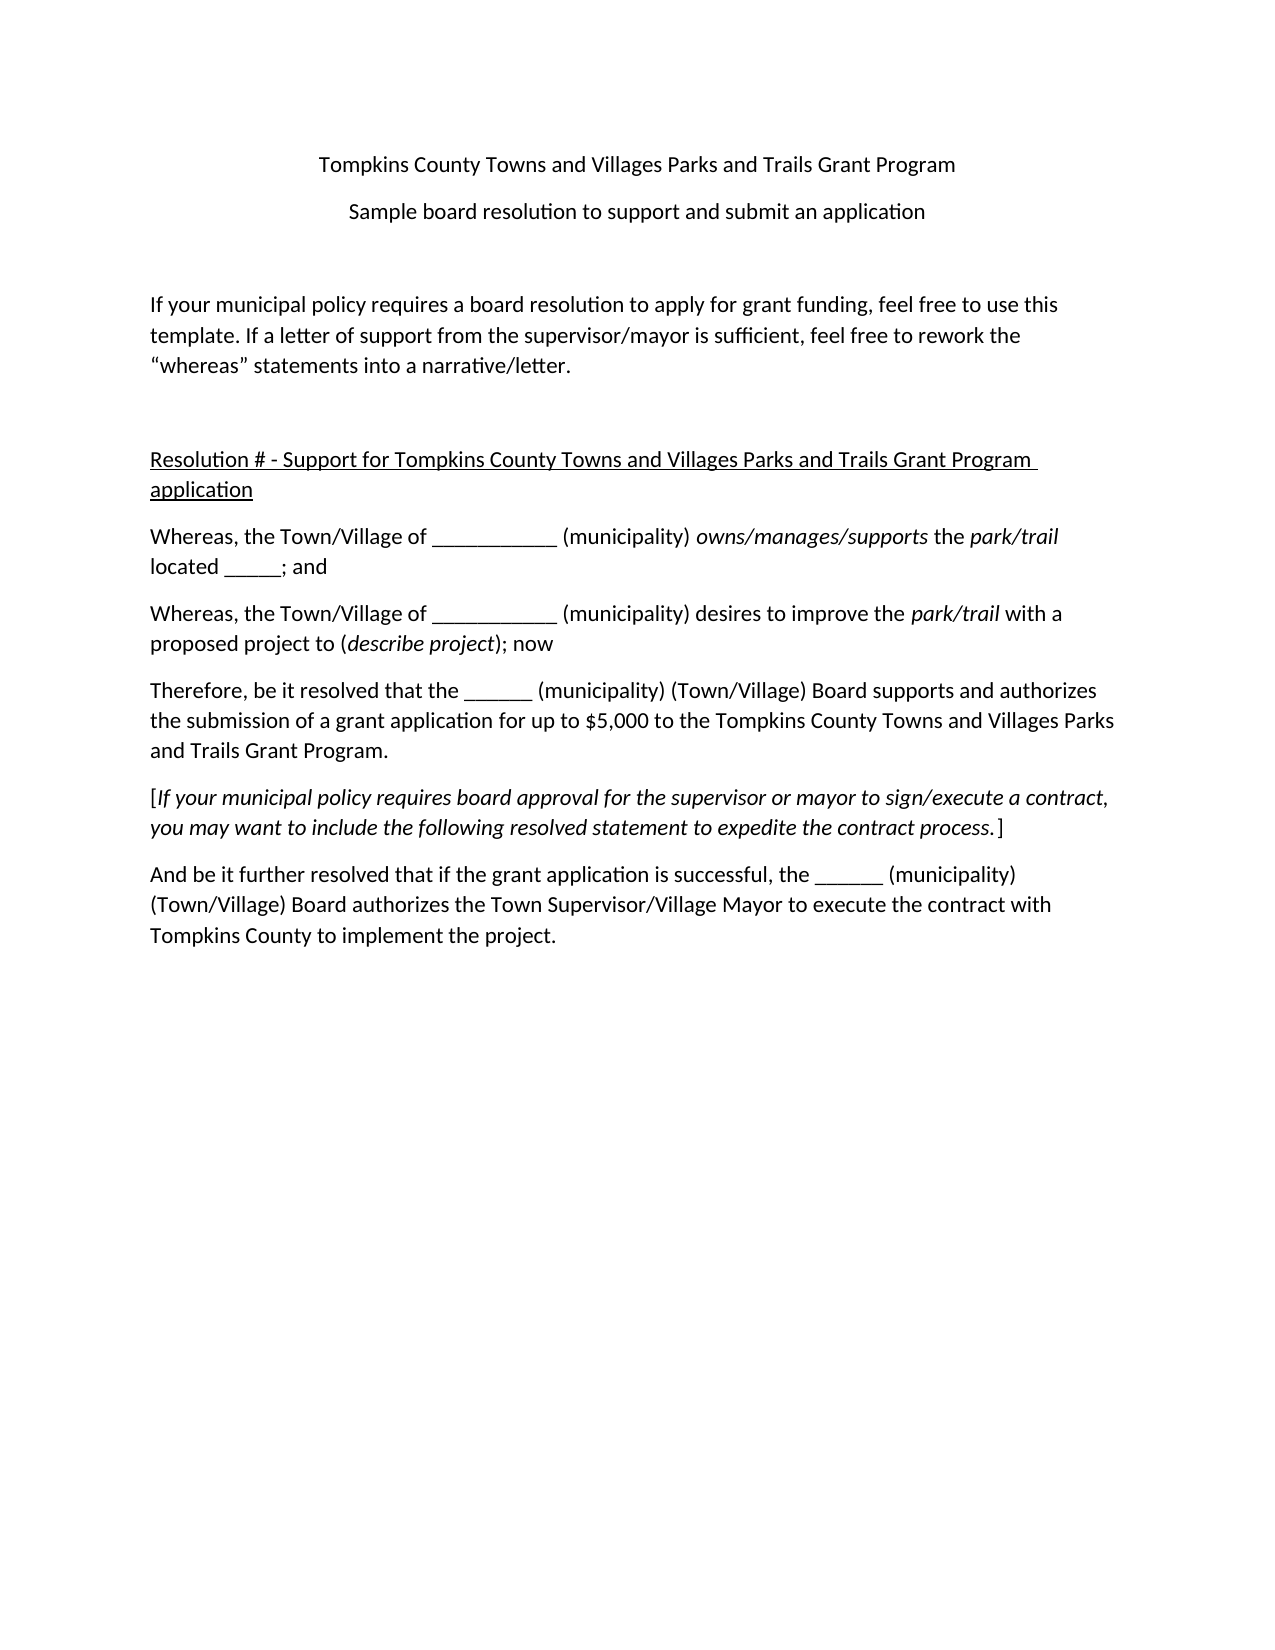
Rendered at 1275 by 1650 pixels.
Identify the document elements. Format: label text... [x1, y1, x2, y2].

text And be it further resolved that if the grant application is successful, the ______ (municipality) (Town/Village) Board authorizes the Town Supervisor/Village Mayor to execute the contract with Tompkins County to implement the project. [150, 860, 1125, 949]
text Whereas, the Town/Village of ___________ (municipality) desires to improve the park/trail with a proposed project to (describe project); now [150, 599, 1125, 657]
text Sample board resolution to support and submit an application [150, 197, 1125, 225]
text If your municipal policy requires a board resolution to apply for grant funding, feel free to use this template. If a letter of support from the supervisor/mayor is sufficient, feel free to rework the “whereas” statements into a narrative/letter. [150, 291, 1125, 379]
text Therefore, be it resolved that the ______ (municipality) (Town/Village) Board supports and authorizes the submission of a grant application for up to $5,000 to the Tompkins County Towns and Villages Parks and Trails Grant Program. [150, 676, 1125, 764]
text Resolution # - Support for Tompkins County Towns and Villages Parks and Trails Grant Program application [150, 445, 1125, 503]
text Whereas, the Town/Village of ___________ (municipality) owns/manages/supports the park/trail located _____; and [150, 522, 1125, 580]
text Tompkins County Towns and Villages Parks and Trails Grant Program [150, 150, 1125, 178]
text [If your municipal policy requires board approval for the supervisor or mayor to sign/execute a contract, you may want to include the following resolved statement to expedite the contract process.] [150, 783, 1125, 842]
